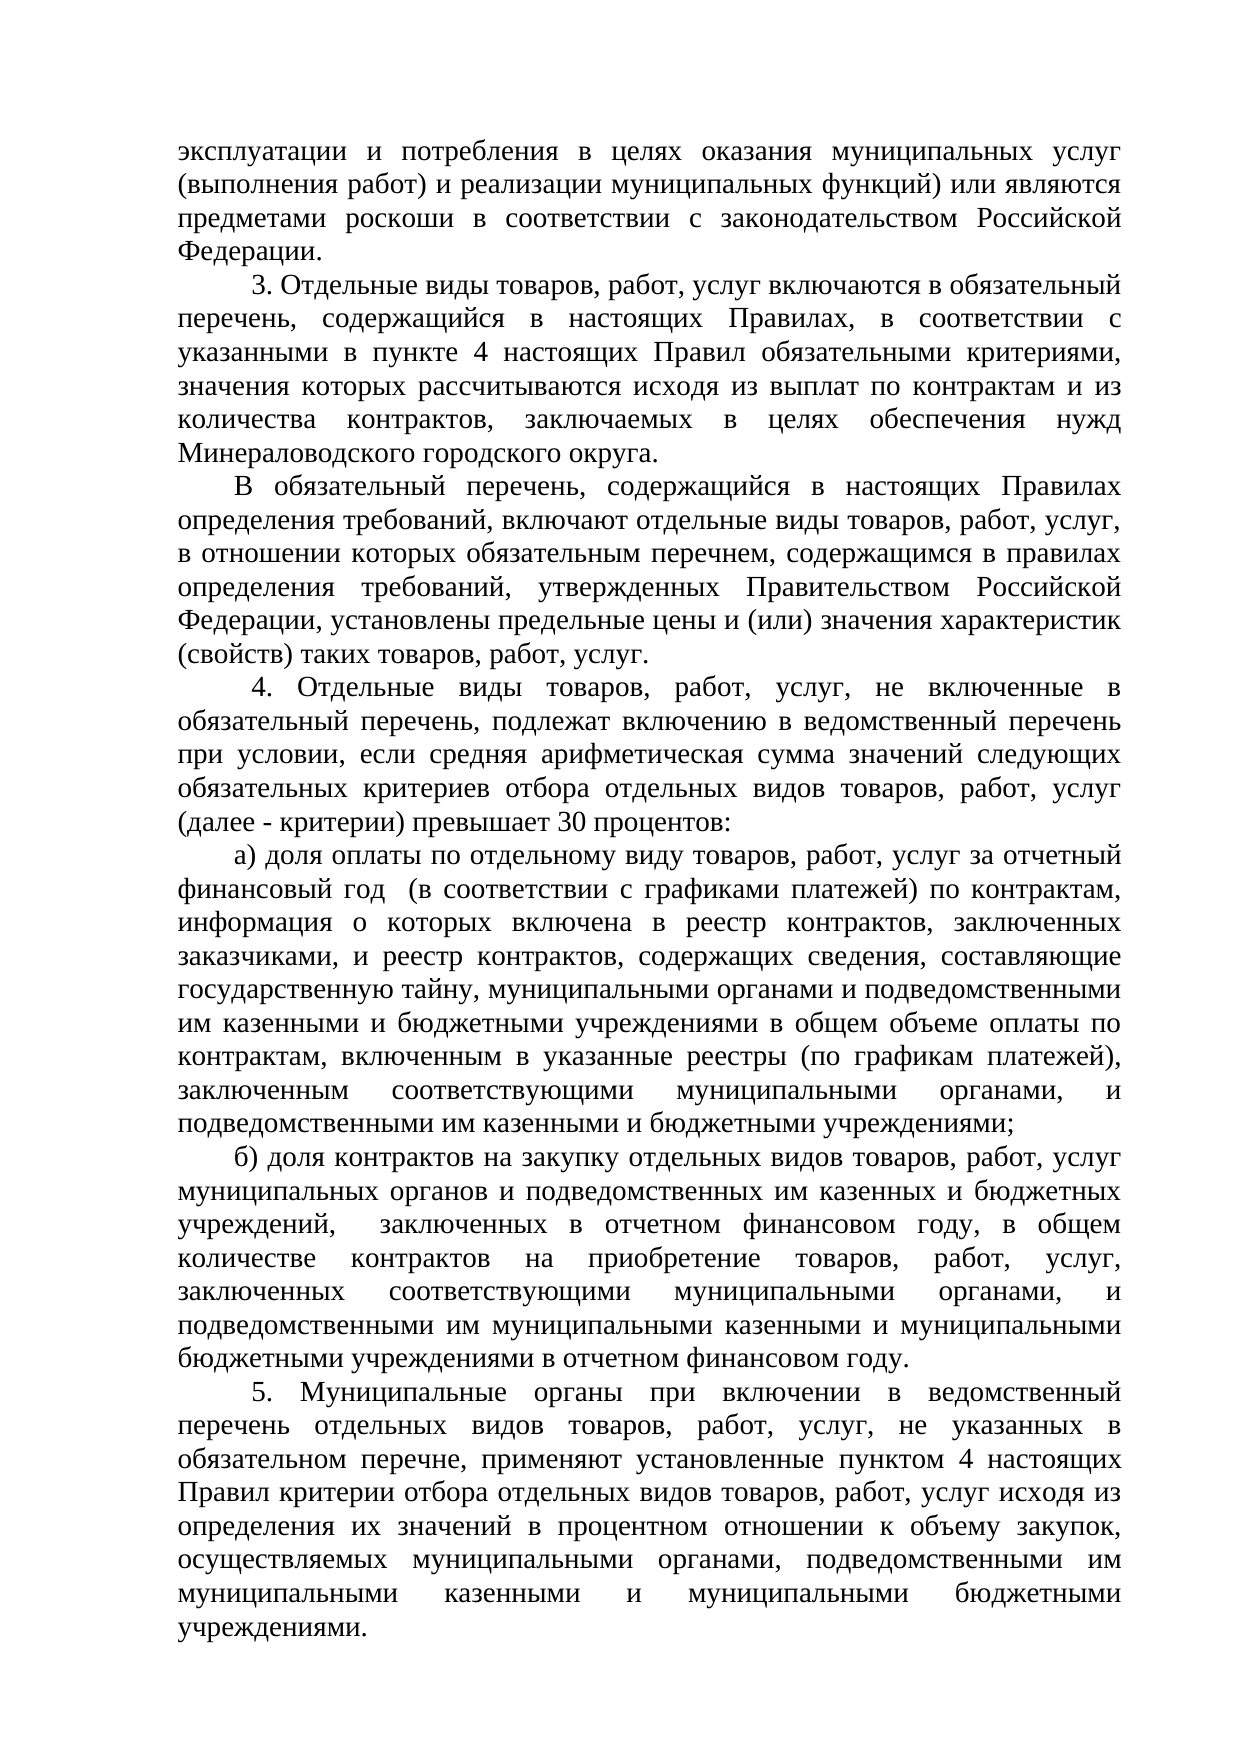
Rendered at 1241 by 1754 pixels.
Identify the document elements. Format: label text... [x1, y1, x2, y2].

text а) доля оплаты по отдельному виду товаров, работ, услуг за отчетный финансовый год (в соответствии с графиками платежей) по контрактам, информация о которых включена в реестр контрактов, заключенных заказчиками, и реестр контрактов, содержащих сведения, составляющие государственную тайну, муниципальными органами и подведомственными им казенными и бюджетными учреждениями в общем объеме оплаты по контрактам, включенным в указанные реестры (по графикам платежей), заключенным соответствующими муниципальными органами, и подведомственными им казенными и бюджетными учреждениями; [177, 837, 1122, 1139]
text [177, 133, 1122, 267]
text 4. Отдельные виды товаров, работ, услуг, не включенные в обязательный перечень, подлежат включению в ведомственный перечень при условии, если средняя арифметическая сумма значений следующих обязательных критериев отбора отдельных видов товаров, работ, услуг (далее - критерии) превышает 30 процентов: [177, 669, 1122, 837]
text б) доля контрактов на закупку отдельных видов товаров, работ, услуг муниципальных органов и подведомственных им казенных и бюджетных учреждений, заключенных в отчетном финансовом году, в общем количестве контрактов на приобретение товаров, работ, услуг, заключенных соответствующими муниципальными органами, и подведомственными им муниципальными казенными и муниципальными бюджетными учреждениями в отчетном финансовом году. [177, 1139, 1122, 1374]
text В обязательный перечень, содержащийся в настоящих Правилах определения требований, включают отдельные виды товаров, работ, услуг, в отношении которых обязательным перечнем, содержащимся в правилах определения требований, утвержденных Правительством Российской Федерации, установлены предельные цены и (или) значения характеристик (свойств) таких товаров, работ, услуг. [177, 468, 1122, 669]
text 3. Отдельные виды товаров, работ, услуг включаются в обязательный перечень, содержащийся в настоящих Правилах, в соответствии с указанными в пункте 4 настоящих Правил обязательными критериями, значения которых рассчитываются исходя из выплат по контрактам и из количества контрактов, заключаемых в целях обеспечения нужд Минераловодского городского округа. [177, 267, 1122, 468]
text 5. Муниципальные органы при включении в ведомственный перечень отдельных видов товаров, работ, услуг, не указанных в обязательном перечне, применяют установленные пунктом 4 настоящих Правил критерии отбора отдельных видов товаров, работ, услуг исходя из определения их значений в процентном отношении к объему закупок, осуществляемых муниципальными органами, подведомственными им муниципальными казенными и муниципальными бюджетными учреждениями. [177, 1374, 1122, 1642]
